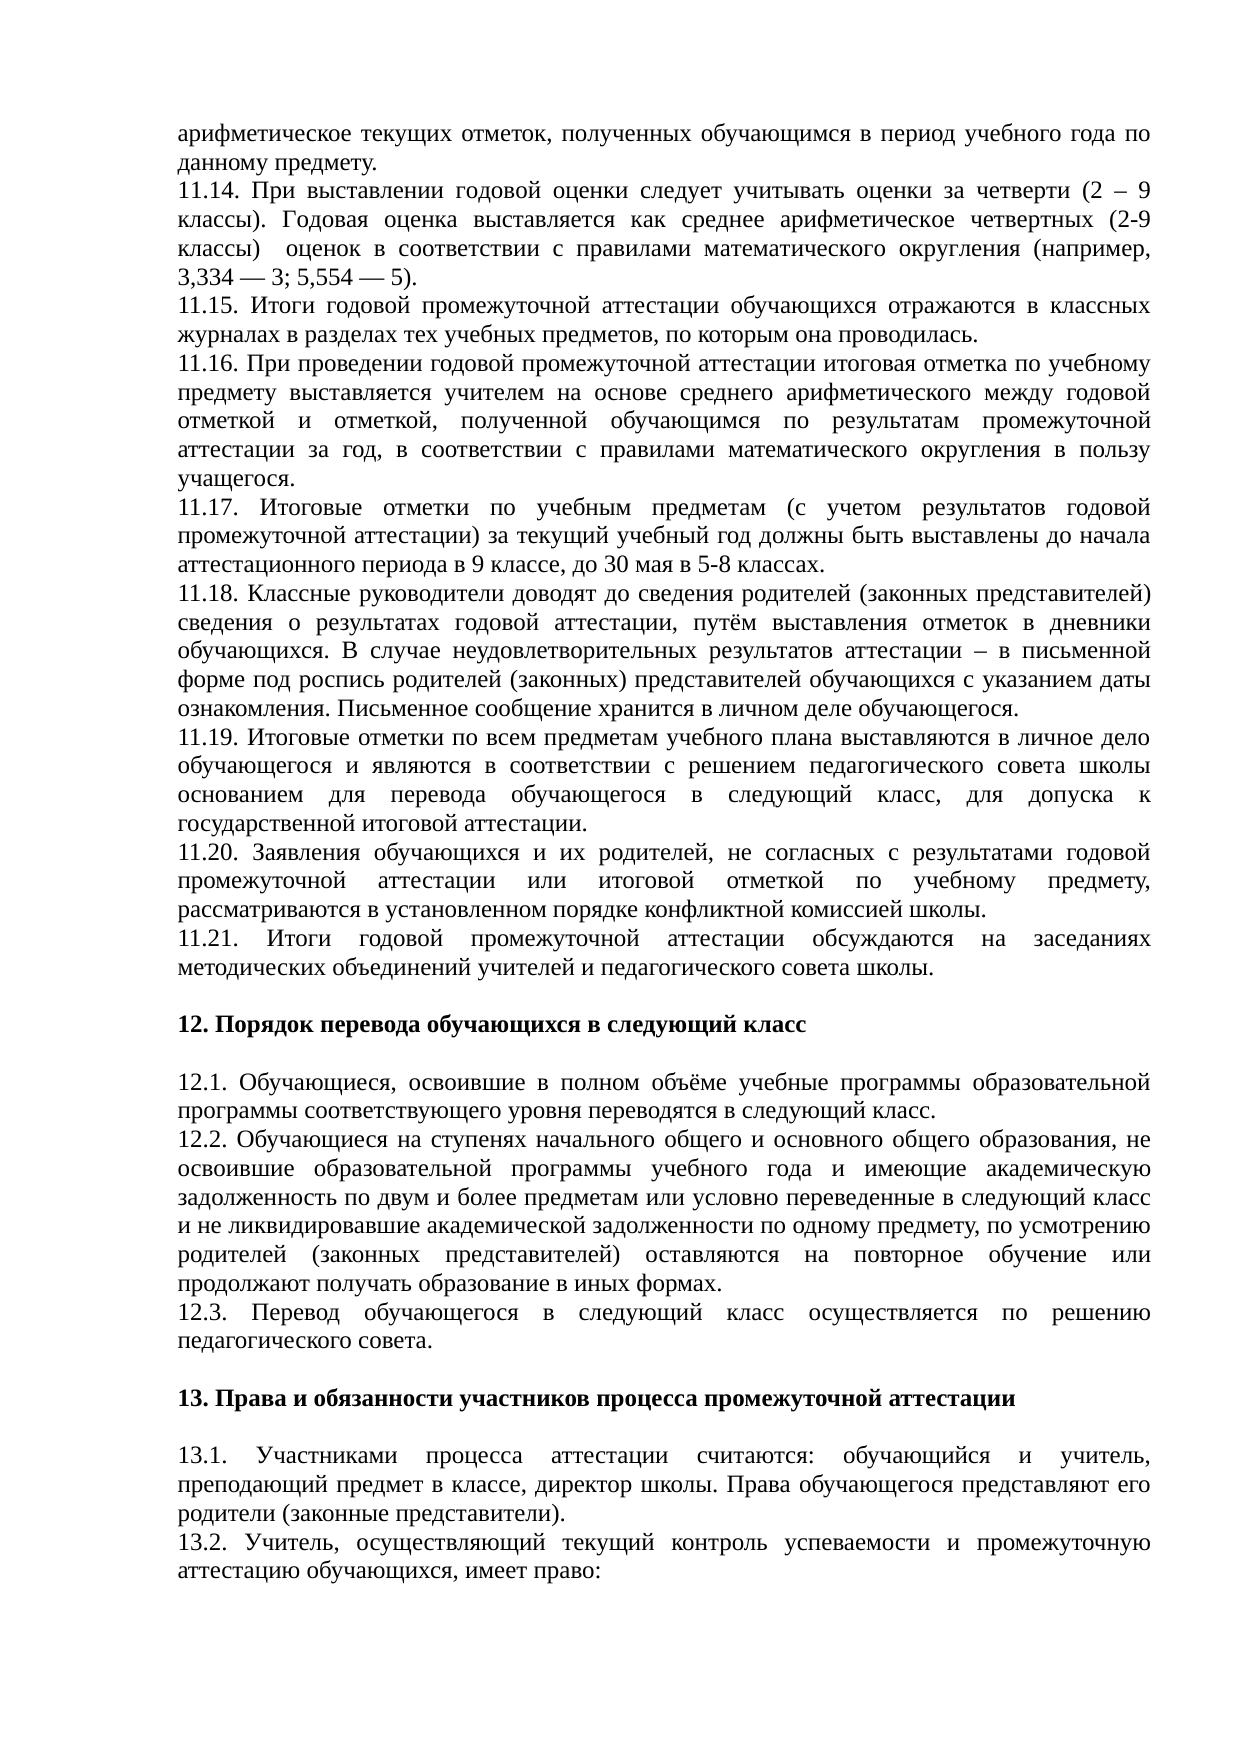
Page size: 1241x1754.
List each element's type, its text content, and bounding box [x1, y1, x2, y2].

text 11.18. Классные руководители доводят до сведения родителей (законных представителей) сведения о результатах годовой аттестации, путём выставления отметок в дневники обучающихся. В случае неудовлетворительных результатов аттестации – в письменной форме под роспись родителей (законных) представителей обучающихся с указанием даты ознакомления. Письменное сообщение хранится в личном деле обучающегося. [177, 578, 1152, 722]
text 12.2. Обучающиеся на ступенях начального общего и основного общего образования, не освоившие образовательной программы учебного года и имеющие академическую задолженность по двум и более предметам или условно переведенные в следующий класс и не ликвидировавшие академической задолженности по одному предмету, по усмотрению родителей (законных представителей) оставляются на повторное обучение или продолжают получать образование в иных формах. [177, 1124, 1152, 1297]
text 12.3. Перевод обучающегося в следующий класс осуществляется по решению педагогического совета. [177, 1297, 1152, 1354]
text 12. Порядок перевода обучающихся в следующий класс [177, 1009, 1152, 1038]
text 11.17. Итоговые отметки по учебным предметам (с учетом результатов годовой промежуточной аттестации) за текущий учебный год должны быть выставлены до начала аттестационного периода в 9 классе, до 30 мая в 5-8 классах. [177, 492, 1152, 578]
text 11.15. Итоги годовой промежуточной аттестации обучающихся отражаются в классных журналах в разделах тех учебных предметов, по которым она проводилась. [177, 291, 1152, 348]
text 11.19. Итоговые отметки по всем предметам учебного плана выставляются в личное дело обучающегося и являются в соответствии с решением педагогического совета школы основанием для перевода обучающегося в следующий класс, для допуска к государственной итоговой аттестации. [177, 722, 1152, 837]
text 11.16. При проведении годовой промежуточной аттестации итоговая отметка по учебному предмету выставляется учителем на основе среднего арифметического между годовой отметкой и отметкой, полученной обучающимся по результатам промежуточной аттестации за год, в соответствии с правилами математического округления в пользу учащегося. [177, 348, 1152, 492]
text 11.14. При выставлении годовой оценки следует учитывать оценки за четверти (2 – 9 классы). Годовая оценка выставляется как среднее арифметическое четвертных (2-9 классы) оценок в соответствии с правилами математического округления (например, 3,334 — 3; 5,554 — 5). [177, 176, 1152, 291]
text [177, 118, 1152, 176]
text 11.20. Заявления обучающихся и их родителей, не согласных с результатами годовой промежуточной аттестации или итоговой отметкой по учебному предмету, рассматриваются в установленном порядке конфликтной комиссией школы. [177, 837, 1152, 923]
text 12.1. Обучающиеся, освоившие в полном объёме учебные программы образовательной программы соответствующего уровня переводятся в следующий класс. [177, 1067, 1152, 1124]
text 13. Права и обязанности участников процесса промежуточной аттестации [177, 1383, 1152, 1412]
text 13.2. Учитель, осуществляющий текущий контроль успеваемости и промежуточную аттестацию обучающихся, имеет право: [177, 1527, 1152, 1584]
text 11.21. Итоги годовой промежуточной аттестации обсуждаются на заседаниях методических объединений учителей и педагогического совета школы. [177, 923, 1152, 981]
text 13.1. Участниками процесса аттестации считаются: обучающийся и учитель, преподающий предмет в классе, директор школы. Права обучающегося представляют его родители (законные представители). [177, 1441, 1152, 1527]
